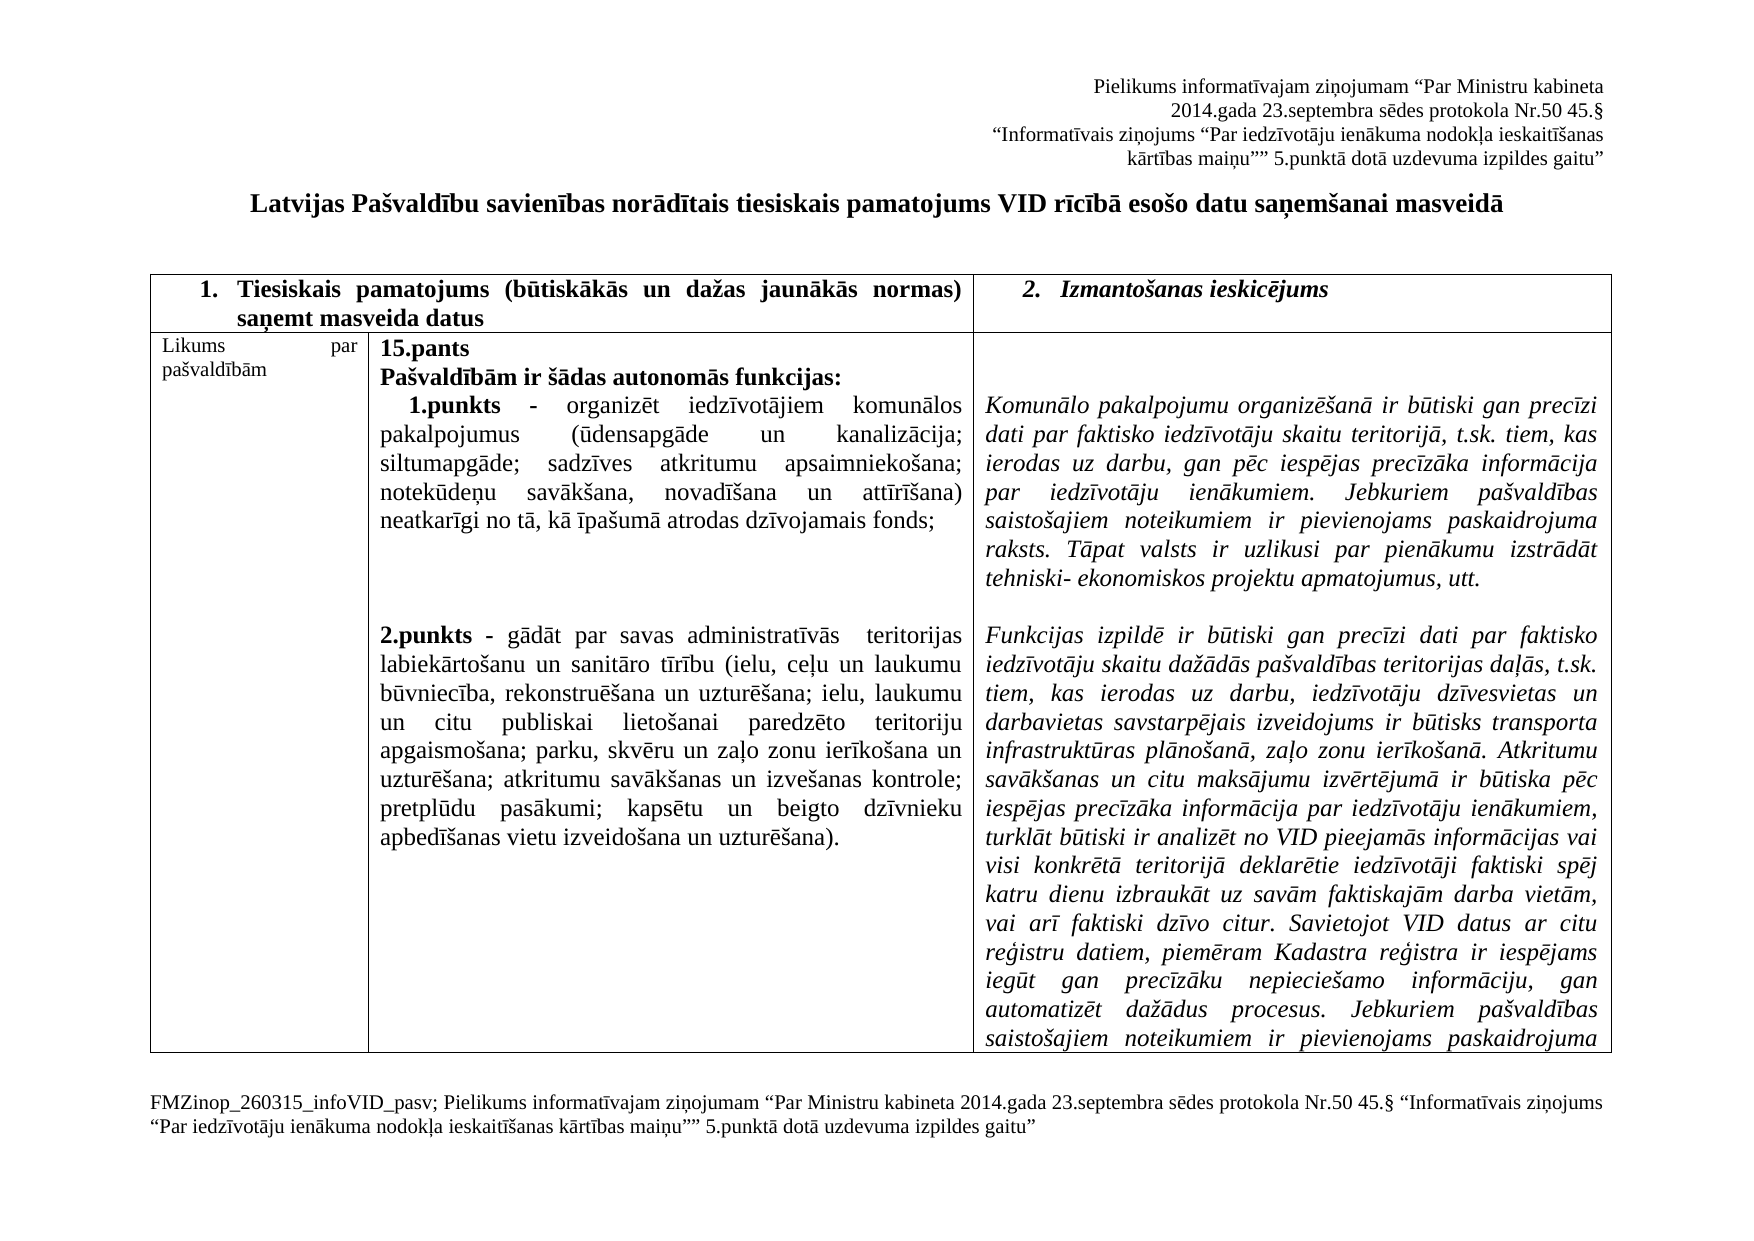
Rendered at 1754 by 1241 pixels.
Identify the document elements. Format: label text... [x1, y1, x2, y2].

table_header Tiesiskais pamatojums (būtiskākās un dažas jaunākās normas) saņemt masveida datus [151, 275, 973, 332]
table_header Izmantošanas ieskicējums [974, 275, 1611, 332]
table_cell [974, 333, 1611, 1052]
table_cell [369, 333, 973, 1052]
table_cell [151, 333, 368, 1052]
text Latvijas Pašvaldību savienības norādītais tiesiskais pamatojums VID rīcībā esošo datu saņemšanai masveidā [150, 187, 1604, 218]
